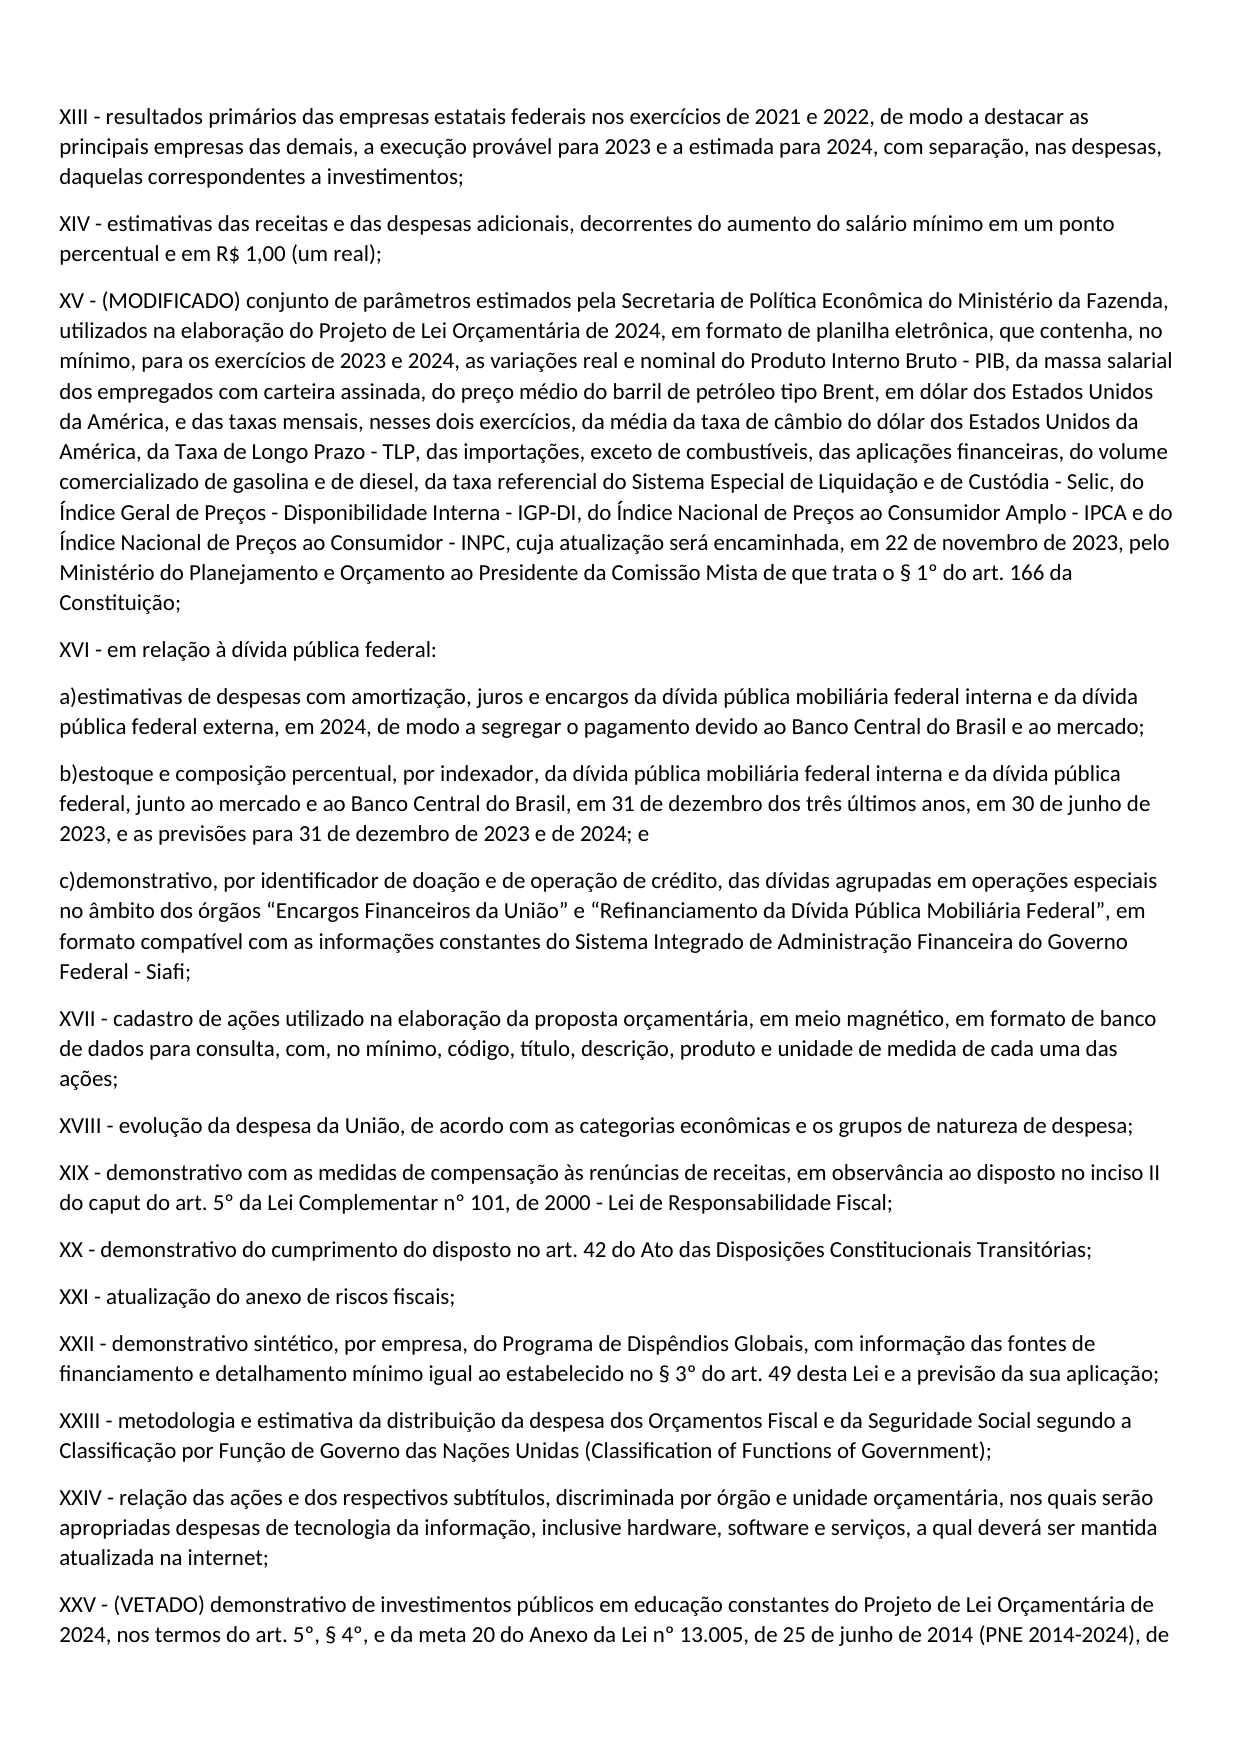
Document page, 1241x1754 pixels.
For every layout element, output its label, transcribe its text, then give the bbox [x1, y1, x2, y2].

text XXIII - metodologia e estimativa da distribuição da despesa dos Orçamentos Fiscal e da Seguridade Social segundo a Classificação por Função de Governo das Nações Unidas (Classification of Functions of Government); [59, 1406, 1181, 1464]
text b)estoque e composição percentual, por indexador, da dívida pública mobiliária federal interna e da dívida pública federal, junto ao mercado e ao Banco Central do Brasil, em 31 de dezembro dos três últimos anos, em 30 de junho de 2023, e as previsões para 31 de dezembro de 2023 e de 2024; e [59, 759, 1181, 847]
text XX - demonstrativo do cumprimento do disposto no art. 42 do Ato das Disposições Constitucionais Transitórias; [59, 1235, 1181, 1263]
text c)demonstrativo, por identificador de doação e de operação de crédito, das dívidas agrupadas em operações especiais no âmbito dos órgãos “Encargos Financeiros da União” e “Refinanciamento da Dívida Pública Mobiliária Federal”, em formato compatível com as informações constantes do Sistema Integrado de Administração Financeira do Governo Federal - Siafi; [59, 866, 1181, 985]
text XXI - atualização do anexo de riscos fiscais; [59, 1282, 1181, 1310]
text a)estimativas de despesas com amortização, juros e encargos da dívida pública mobiliária federal interna e da dívida pública federal externa, em 2024, de modo a segregar o pagamento devido ao Banco Central do Brasil e ao mercado; [59, 682, 1181, 740]
text XXII - demonstrativo sintético, por empresa, do Programa de Dispêndios Globais, com informação das fontes de financiamento e detalhamento mínimo igual ao estabelecido no § 3º do art. 49 desta Lei e a previsão da sua aplicação; [59, 1329, 1181, 1387]
text XVI - em relação à dívida pública federal: [59, 635, 1181, 663]
text XV - (MODIFICADO) conjunto de parâmetros estimados pela Secretaria de Política Econômica do Ministério da Fazenda, utilizados na elaboração do Projeto de Lei Orçamentária de 2024, em formato de planilha eletrônica, que contenha, no mínimo, para os exercícios de 2023 e 2024, as variações real e nominal do Produto Interno Bruto - PIB, da massa salarial dos empregados com carteira assinada, do preço médio do barril de petróleo tipo Brent, em dólar dos Estados Unidos da América, e das taxas mensais, nesses dois exercícios, da média da taxa de câmbio do dólar dos Estados Unidos da América, da Taxa de Longo Prazo - TLP, das importações, exceto de combustíveis, das aplicações financeiras, do volume comercializado de gasolina e de diesel, da taxa referencial do Sistema Especial de Liquidação e de Custódia - Selic, do Índice Geral de Preços - Disponibilidade Interna - IGP-DI, do Índice Nacional de Preços ao Consumidor Amplo - IPCA e do Índice Nacional de Preços ao Consumidor - INPC, cuja atualização será encaminhada, em 22 de novembro de 2023, pelo Ministério do Planejamento e Orçamento ao Presidente da Comissão Mista de que trata o § 1º do art. 166 da Constituição; [59, 286, 1181, 616]
text XIII - resultados primários das empresas estatais federais nos exercícios de 2021 e 2022, de modo a destacar as principais empresas das demais, a execução provável para 2023 e a estimada para 2024, com separação, nas despesas, daquelas correspondentes a investimentos; [59, 102, 1181, 190]
text XIX - demonstrativo com as medidas de compensação às renúncias de receitas, em observância ao disposto no inciso II do caput do art. 5º da Lei Complementar nº 101, de 2000 - Lei de Responsabilidade Fiscal; [59, 1158, 1181, 1216]
text XXIV - relação das ações e dos respectivos subtítulos, discriminada por órgão e unidade orçamentária, nos quais serão apropriadas despesas de tecnologia da informação, inclusive hardware, software e serviços, a qual deverá ser mantida atualizada na internet; [59, 1483, 1181, 1571]
text XVII - cadastro de ações utilizado na elaboração da proposta orçamentária, em meio magnético, em formato de banco de dados para consulta, com, no mínimo, código, título, descrição, produto e unidade de medida de cada uma das ações; [59, 1004, 1181, 1092]
text XVIII - evolução da despesa da União, de acordo com as categorias econômicas e os grupos de natureza de despesa; [59, 1111, 1181, 1139]
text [59, 1590, 1181, 1648]
text XIV - estimativas das receitas e das despesas adicionais, decorrentes do aumento do salário mínimo em um ponto percentual e em R$ 1,00 (um real); [59, 209, 1181, 267]
